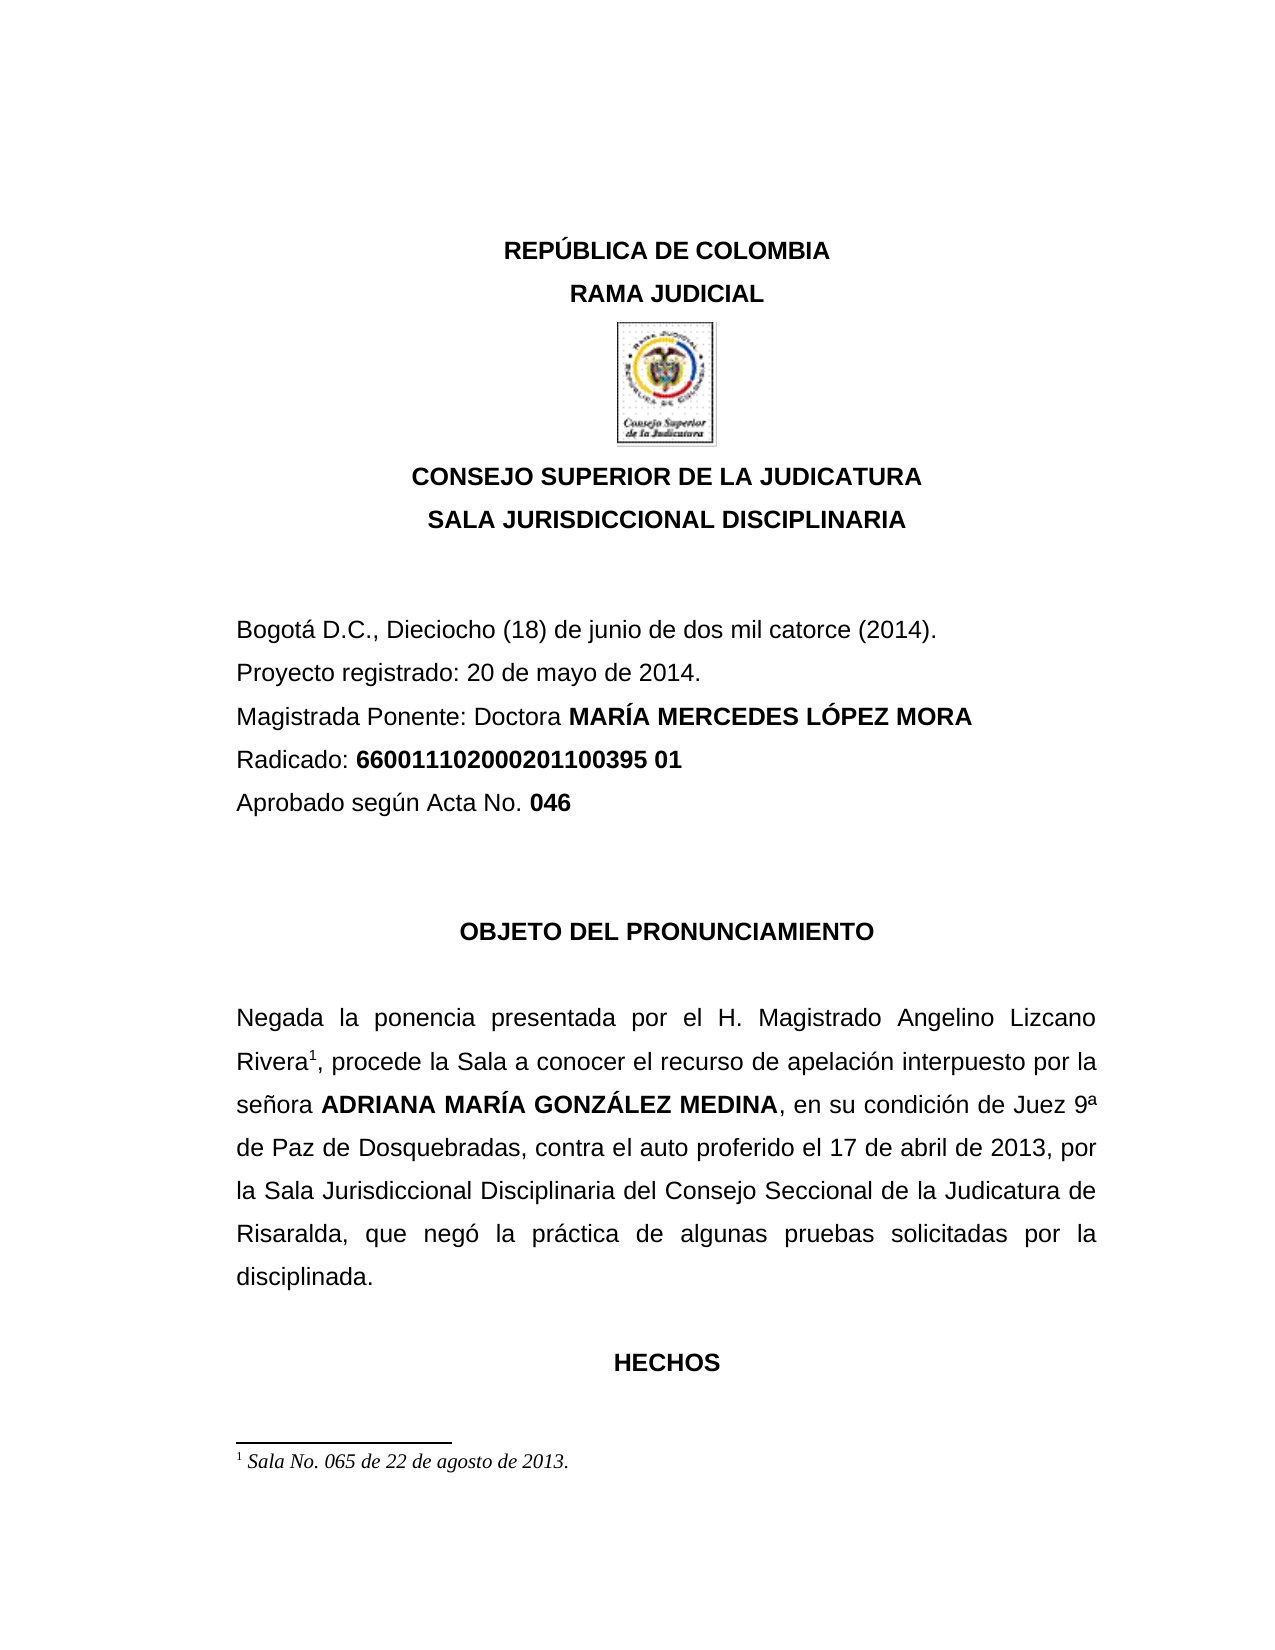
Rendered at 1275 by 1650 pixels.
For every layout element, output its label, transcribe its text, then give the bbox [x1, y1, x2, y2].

text Radicado: 660011102000201100395 01 [236, 744, 1098, 773]
text OBJETO DEL PRONUNCIAMIENTO [236, 917, 1098, 946]
text Magistrada Ponente: Doctora MARÍA MERCEDES LÓPEZ MORA [236, 701, 1098, 730]
text RAMA JUDICIAL [236, 279, 1098, 308]
text REPÚBLICA DE COLOMBIA [236, 236, 1098, 265]
text Bogotá D.C., Dieciocho (18) de junio de dos mil catorce (2014). [236, 615, 1098, 644]
text CONSEJO SUPERIOR DE [236, 462, 1098, 491]
text Aprobado según Acta No. 046 [236, 788, 1098, 816]
picture [617, 322, 718, 448]
text Negada la ponencia presentada por el H. Magistrado Angelino Lizcano Rivera, procede a conocer el recurso de apelación interpuesto por la señora ADRIANA MARÍA GONZÁLEZ MEDINA, en su condición de Juez 9ª de Paz de Dosquebradas, contra el auto proferido el 17 de abril de 2013, por Disciplinaria del Consejo Seccional de de Risaralda, que negó la práctica de algunas pruebas solicitadas por la disciplinada. [236, 1003, 1098, 1291]
text HECHOS [236, 1348, 1098, 1377]
text Proyecto registrado: 20 de mayo de 2014. [236, 658, 1098, 687]
text SALA JURISDICCIONAL DISCIPLINARIA [236, 505, 1098, 534]
